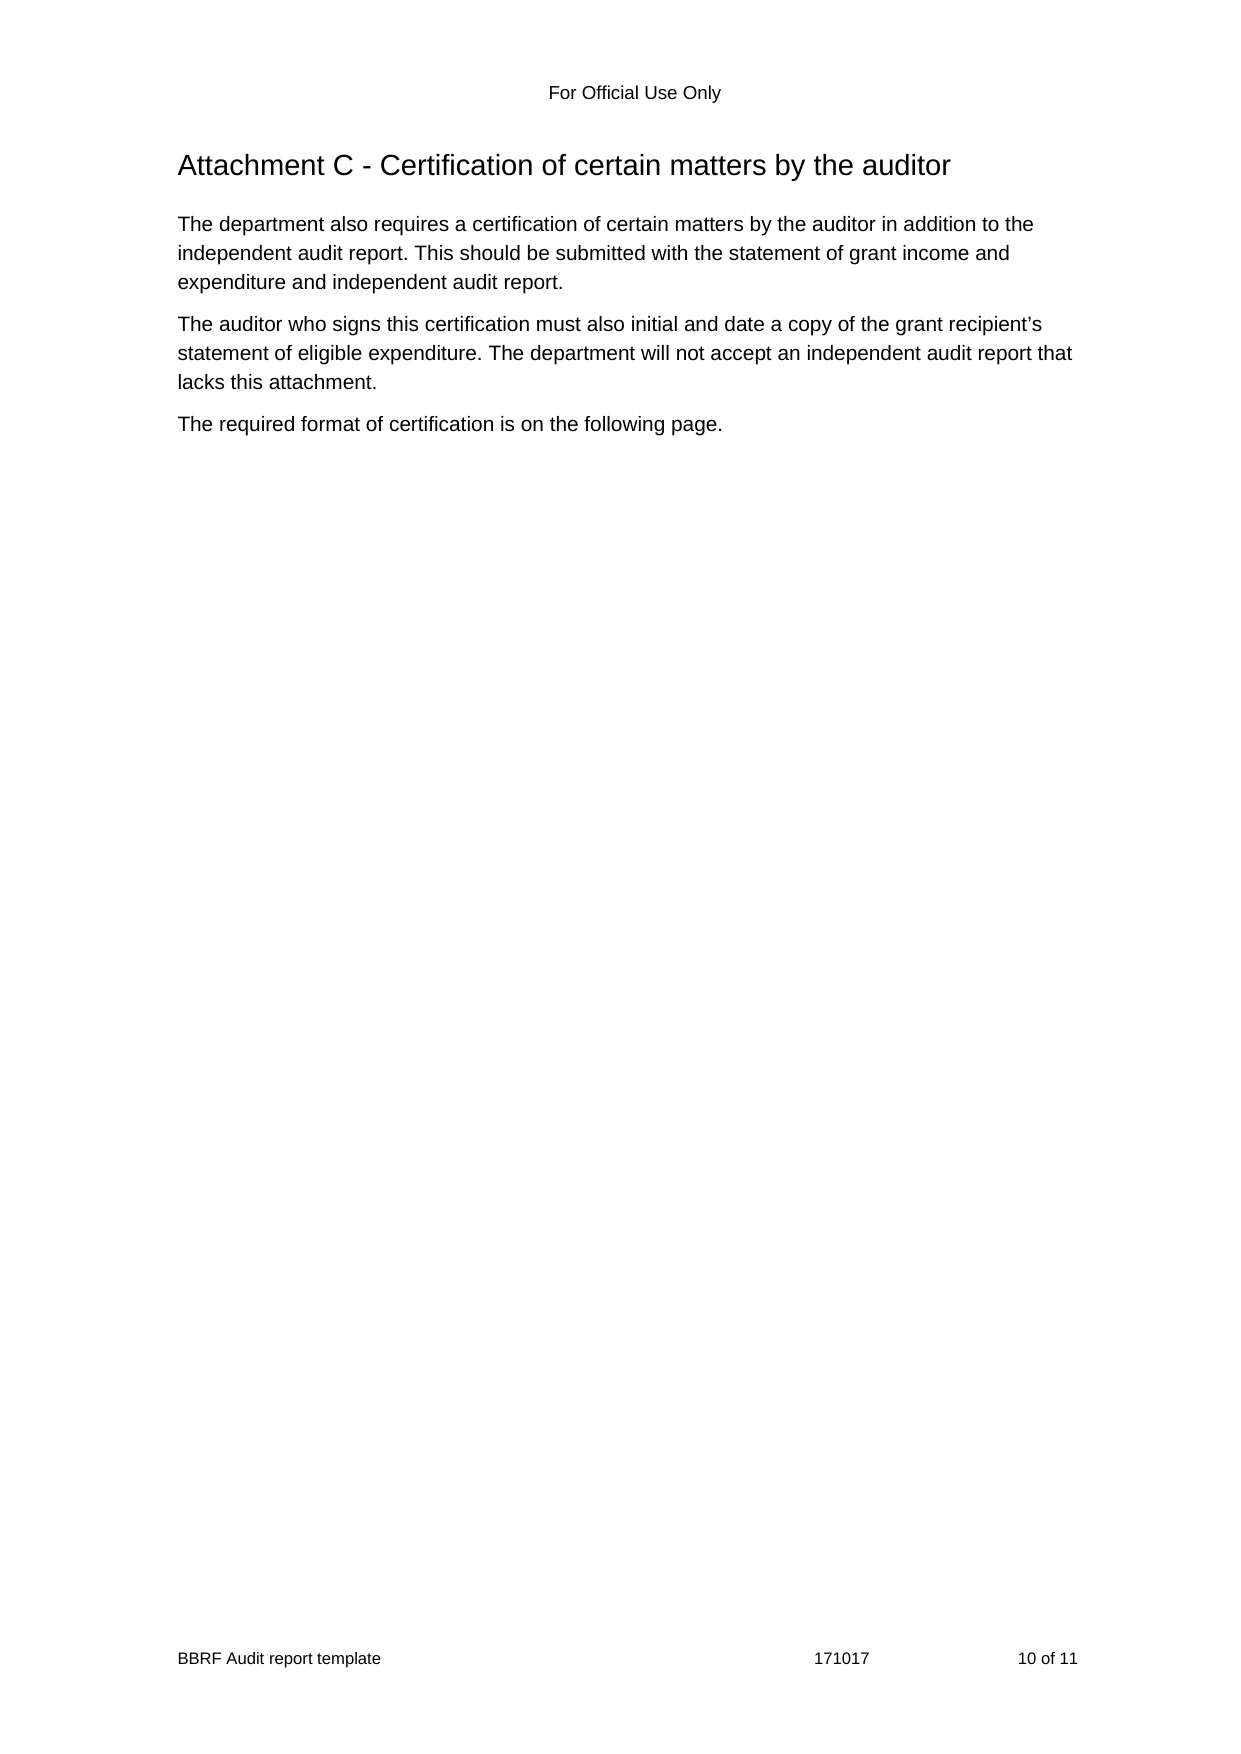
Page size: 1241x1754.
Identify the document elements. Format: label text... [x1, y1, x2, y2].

text The auditor who signs this certification must also initial and date a copy of the grant recipient’s statement of eligible expenditure. The department will not accept an independent audit report that lacks this attachment. [177, 306, 1092, 394]
text The required format of certification is on the following page. [177, 406, 1092, 435]
subtitle Attachment C - Certification of certain matters by the auditor [177, 148, 1092, 181]
text The department also requires a certification of certain matters by the auditor in addition to the independent audit report. This should be submitted with the statement of grant income and expenditure and independent audit report. [177, 206, 1092, 294]
